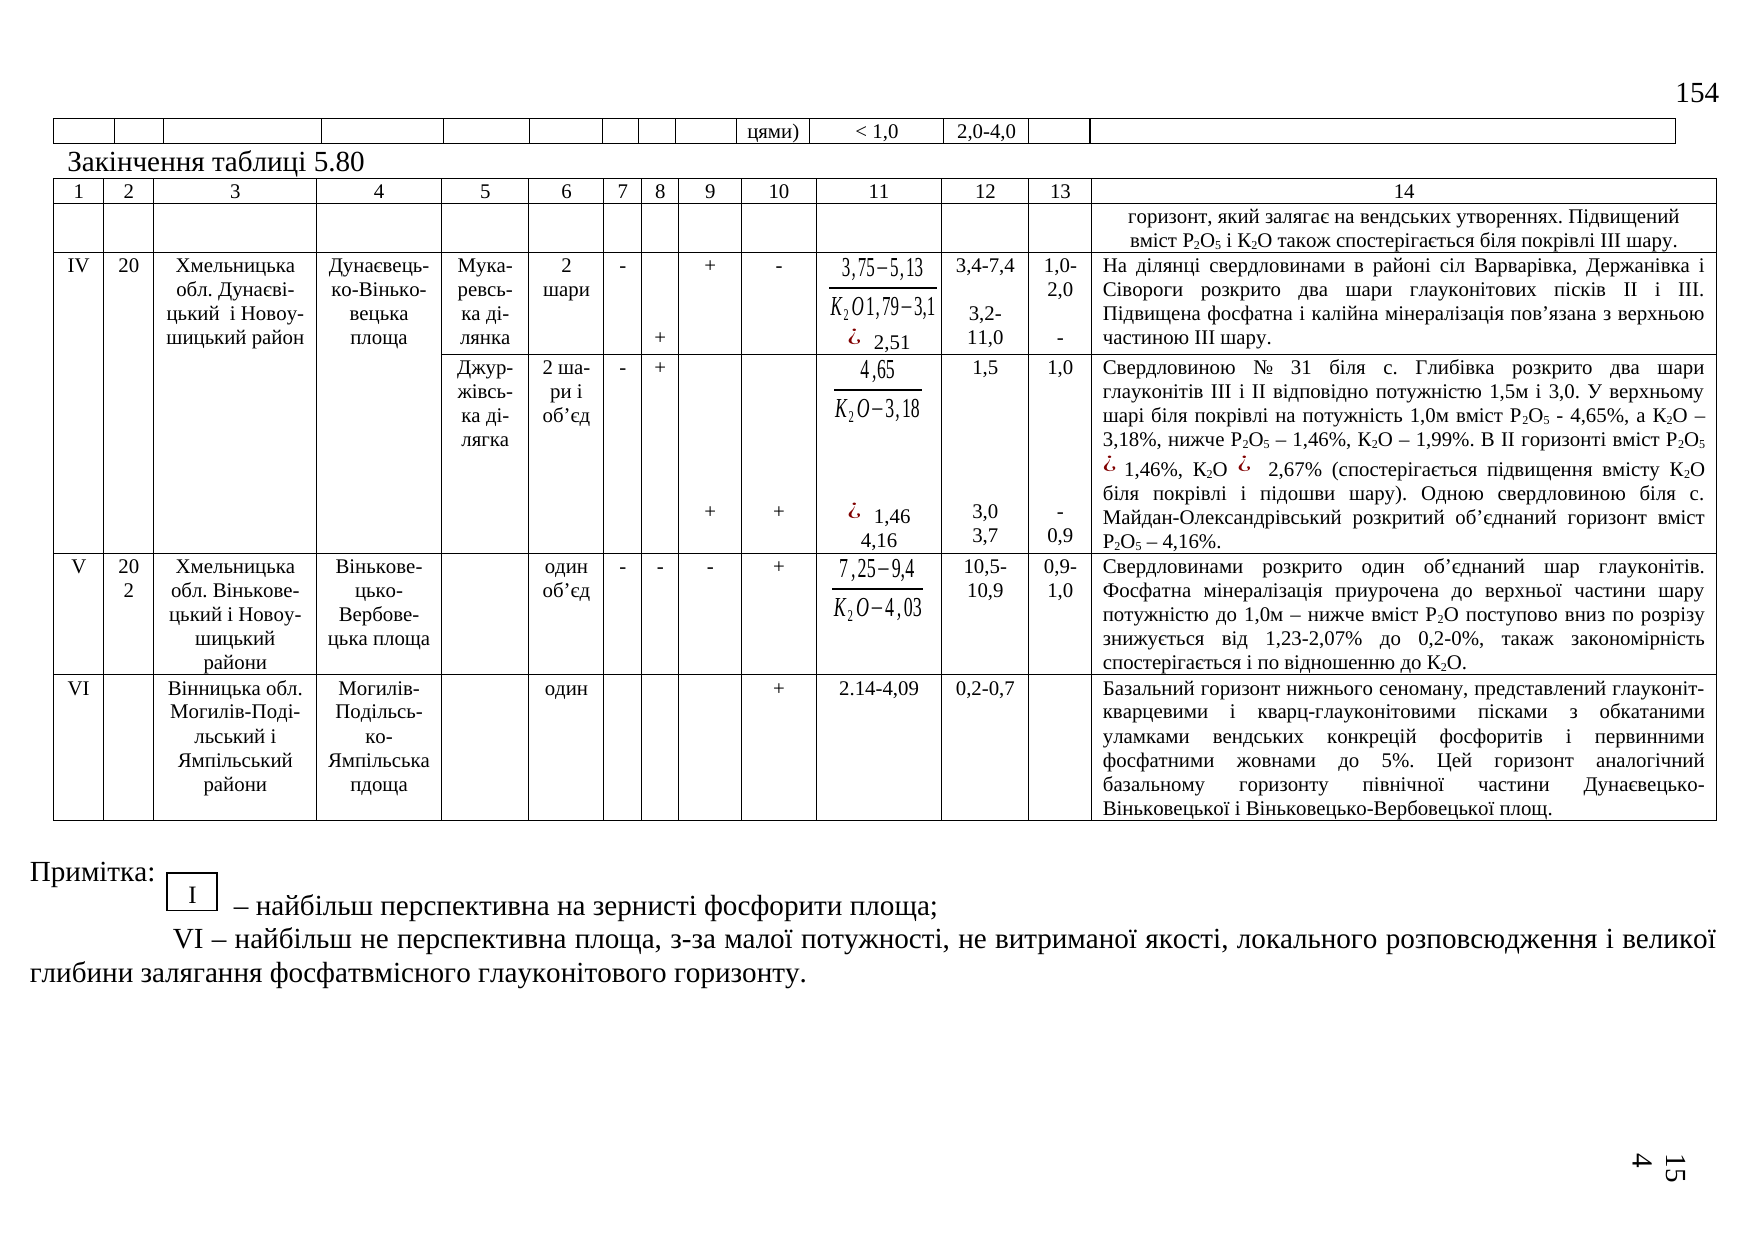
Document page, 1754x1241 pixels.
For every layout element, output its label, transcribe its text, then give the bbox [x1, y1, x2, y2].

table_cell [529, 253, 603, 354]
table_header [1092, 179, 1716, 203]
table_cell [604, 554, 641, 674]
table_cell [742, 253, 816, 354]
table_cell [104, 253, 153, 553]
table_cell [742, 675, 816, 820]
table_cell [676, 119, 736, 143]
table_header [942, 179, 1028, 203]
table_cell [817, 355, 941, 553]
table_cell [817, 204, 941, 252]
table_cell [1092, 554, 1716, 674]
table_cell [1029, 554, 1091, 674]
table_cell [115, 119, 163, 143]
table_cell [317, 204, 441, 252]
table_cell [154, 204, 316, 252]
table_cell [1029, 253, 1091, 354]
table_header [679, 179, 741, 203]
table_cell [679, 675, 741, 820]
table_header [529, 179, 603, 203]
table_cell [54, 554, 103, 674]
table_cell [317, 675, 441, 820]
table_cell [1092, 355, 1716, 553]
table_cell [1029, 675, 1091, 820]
text – найбільш перспективна на зернисті фосфорити площа; [29, 888, 1719, 921]
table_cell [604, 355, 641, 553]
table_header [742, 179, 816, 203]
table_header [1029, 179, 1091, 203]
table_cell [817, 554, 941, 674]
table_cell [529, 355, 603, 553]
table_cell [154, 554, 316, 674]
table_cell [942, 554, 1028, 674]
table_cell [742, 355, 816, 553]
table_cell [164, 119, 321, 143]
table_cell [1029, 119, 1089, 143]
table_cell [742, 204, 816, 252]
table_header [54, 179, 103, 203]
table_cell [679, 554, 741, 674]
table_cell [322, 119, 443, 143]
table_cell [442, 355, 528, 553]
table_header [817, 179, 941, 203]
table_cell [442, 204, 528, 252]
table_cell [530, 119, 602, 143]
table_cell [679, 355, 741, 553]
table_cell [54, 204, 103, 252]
text Примітка: [29, 854, 1719, 888]
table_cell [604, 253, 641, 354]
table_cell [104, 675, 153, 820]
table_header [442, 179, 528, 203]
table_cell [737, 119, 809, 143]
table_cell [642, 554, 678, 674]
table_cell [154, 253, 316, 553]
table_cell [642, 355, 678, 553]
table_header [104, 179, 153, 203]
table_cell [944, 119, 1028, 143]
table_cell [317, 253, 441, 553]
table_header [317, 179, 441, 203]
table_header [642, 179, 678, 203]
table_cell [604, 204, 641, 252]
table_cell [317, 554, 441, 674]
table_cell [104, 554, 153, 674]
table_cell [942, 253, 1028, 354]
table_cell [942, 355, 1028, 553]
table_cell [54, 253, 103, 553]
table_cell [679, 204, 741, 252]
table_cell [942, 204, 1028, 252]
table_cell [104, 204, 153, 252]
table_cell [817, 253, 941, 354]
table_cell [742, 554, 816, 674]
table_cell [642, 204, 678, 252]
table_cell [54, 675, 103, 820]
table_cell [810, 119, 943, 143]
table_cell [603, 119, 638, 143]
text Закінчення таблиці 5.80 [29, 144, 1719, 178]
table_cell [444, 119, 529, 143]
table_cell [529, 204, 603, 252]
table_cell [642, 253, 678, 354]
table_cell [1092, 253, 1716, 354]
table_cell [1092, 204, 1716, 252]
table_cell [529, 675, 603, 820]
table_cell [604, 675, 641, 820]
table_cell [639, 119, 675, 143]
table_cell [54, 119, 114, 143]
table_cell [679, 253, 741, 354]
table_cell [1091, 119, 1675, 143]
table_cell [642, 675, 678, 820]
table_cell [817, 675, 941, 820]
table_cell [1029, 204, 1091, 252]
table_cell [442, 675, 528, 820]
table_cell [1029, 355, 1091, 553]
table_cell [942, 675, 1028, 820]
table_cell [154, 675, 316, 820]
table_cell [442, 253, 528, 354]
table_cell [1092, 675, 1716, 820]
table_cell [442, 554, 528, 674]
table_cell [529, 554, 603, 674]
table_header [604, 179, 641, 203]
text VІ – найбільш не перспективна площа, з-за малої потужності, не витриманої якості, локального розповсюдження і великої глибини залягання фосфатвмісного глауконітового горизонту. [29, 921, 1719, 988]
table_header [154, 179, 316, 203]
